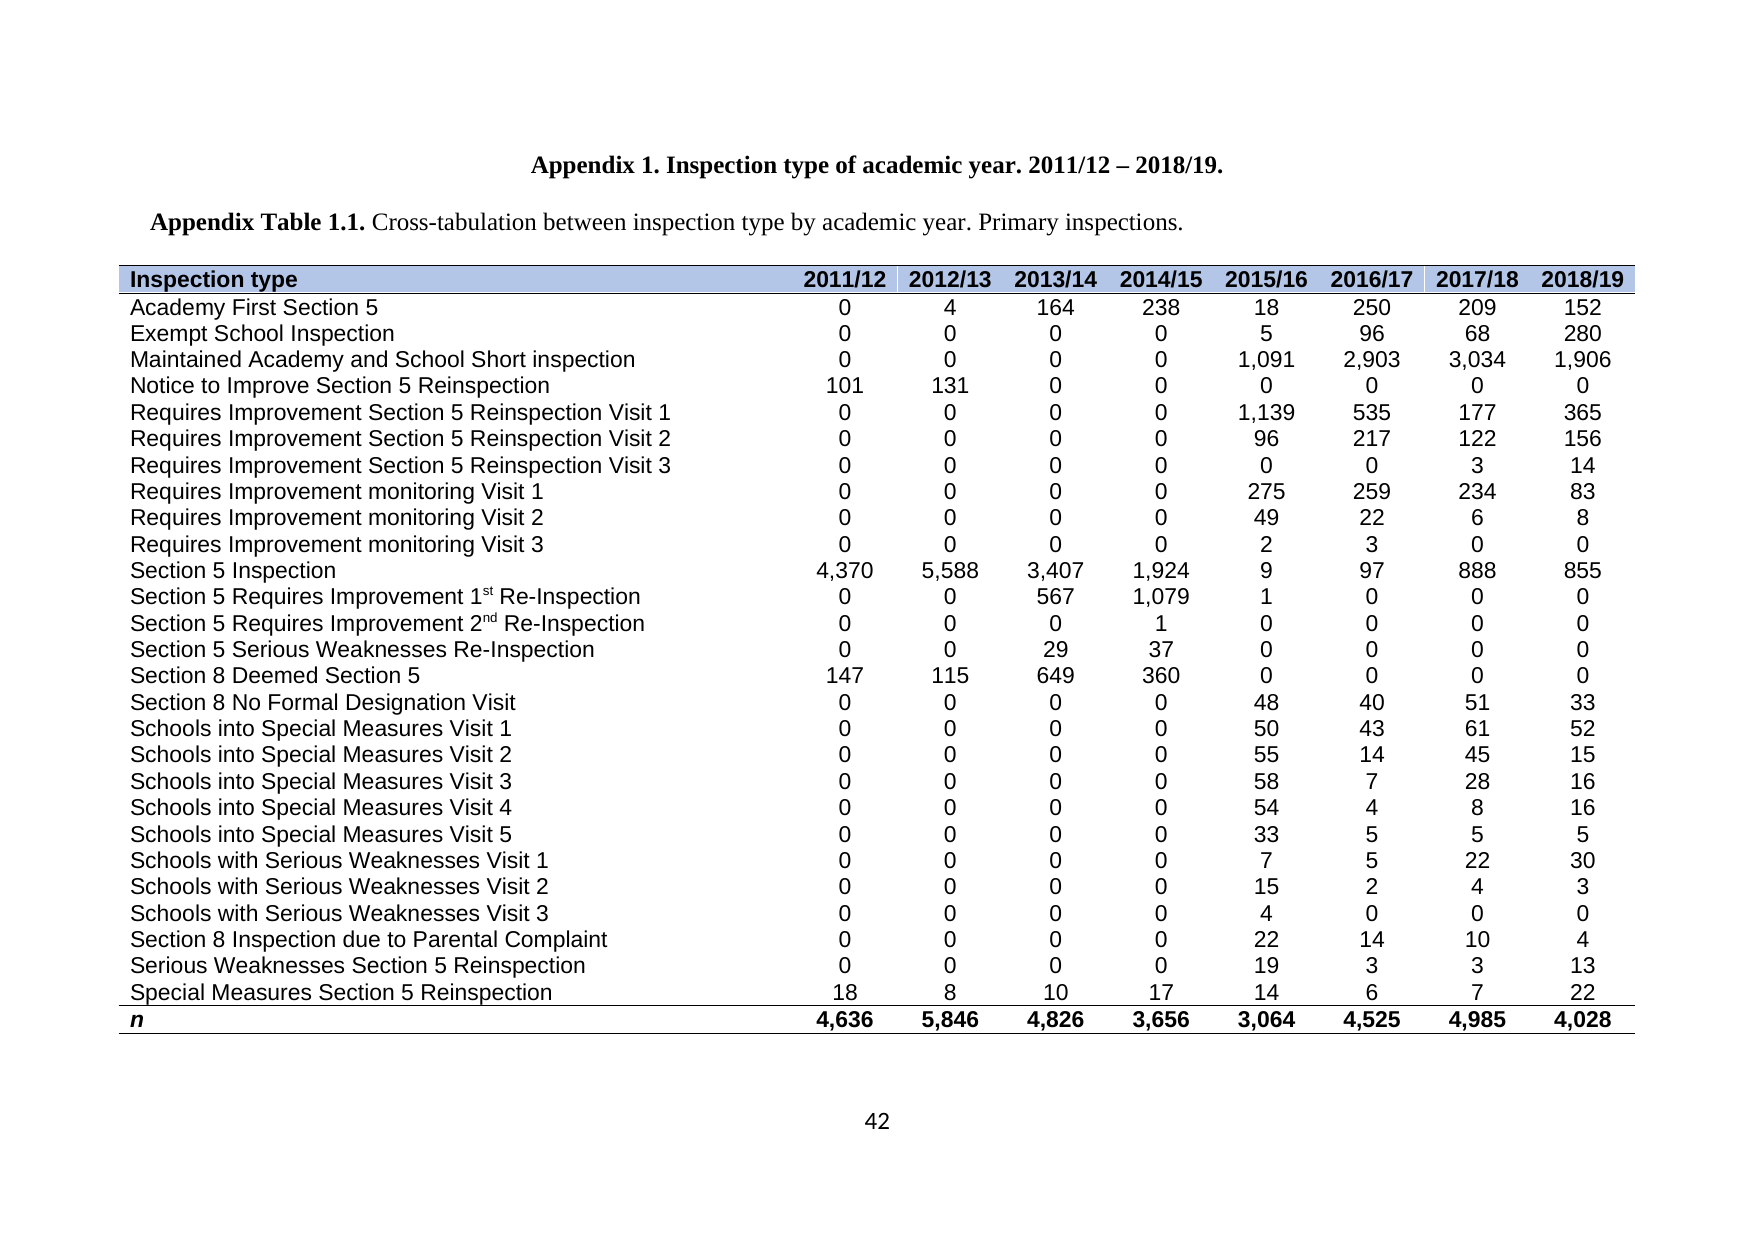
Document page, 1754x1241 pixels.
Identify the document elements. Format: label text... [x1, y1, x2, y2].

table_cell 0 [1108, 741, 1214, 768]
table_cell 5,588 [898, 557, 1003, 583]
table_cell 0 [1003, 452, 1108, 478]
table_cell 4,636 [792, 1006, 897, 1032]
table_cell 0 [792, 399, 897, 425]
table_cell 259 [1319, 478, 1424, 504]
table_cell 0 [898, 583, 1003, 610]
table_cell 0 [792, 610, 897, 636]
table_cell 16 [1530, 794, 1635, 821]
table_cell 3,656 [1108, 1006, 1214, 1032]
table_header 2017/18 [1425, 266, 1530, 292]
table_cell 0 [1003, 900, 1108, 926]
table_cell 3 [1530, 873, 1635, 899]
table_cell Schools into Special Measures Visit 5 [119, 821, 792, 847]
table_cell 0 [898, 821, 1003, 847]
table_cell 0 [1425, 636, 1530, 662]
table_cell 0 [1108, 900, 1214, 926]
table_cell 52 [1530, 715, 1635, 741]
table_cell Notice to Improve Section 5 Reinspection [119, 373, 792, 399]
table_cell 3 [1319, 531, 1424, 557]
table_cell 0 [792, 346, 897, 372]
table_cell 0 [1108, 768, 1214, 794]
table_cell 3,407 [1003, 557, 1108, 583]
table_cell 0 [898, 926, 1003, 952]
table_cell 131 [898, 373, 1003, 399]
table_cell 0 [1108, 452, 1214, 478]
table_cell 33 [1214, 821, 1319, 847]
table_cell 0 [1530, 636, 1635, 662]
table_cell 8 [1425, 794, 1530, 821]
table_cell 18 [1214, 294, 1319, 320]
table_cell 0 [1214, 610, 1319, 636]
table_cell Requires Improvement monitoring Visit 2 [119, 504, 792, 531]
table_cell Serious Weaknesses Section 5 Reinspection [119, 952, 792, 979]
table_cell 0 [1108, 478, 1214, 504]
table_cell 0 [1003, 952, 1108, 979]
table_cell 0 [898, 794, 1003, 821]
table_cell 3,064 [1214, 1006, 1319, 1032]
table_cell 238 [1108, 294, 1214, 320]
table_cell 15 [1530, 741, 1635, 768]
table_cell Section 8 No Formal Designation Visit [119, 689, 792, 715]
table_cell 0 [1108, 926, 1214, 952]
table_cell 1 [1214, 583, 1319, 610]
table_cell 61 [1425, 715, 1530, 741]
table_cell Schools with Serious Weaknesses Visit 3 [119, 900, 792, 926]
table_cell 0 [1003, 821, 1108, 847]
table_cell 0 [792, 583, 897, 610]
table_cell 0 [1108, 373, 1214, 399]
table_cell 0 [1319, 610, 1424, 636]
table_cell 1,906 [1530, 346, 1635, 372]
table_cell 209 [1425, 294, 1530, 320]
table_cell 122 [1425, 425, 1530, 452]
table_cell 0 [1319, 900, 1424, 926]
table_cell 0 [1003, 478, 1108, 504]
table_cell 1,139 [1214, 399, 1319, 425]
table_cell 0 [792, 847, 897, 873]
table_cell 3 [1319, 952, 1424, 979]
table_cell 17 [1108, 979, 1214, 1005]
table_cell 18 [792, 979, 897, 1005]
table_cell 9 [1214, 557, 1319, 583]
table_header 2011/12 [792, 266, 897, 292]
table_cell 855 [1530, 557, 1635, 583]
table_cell 0 [1108, 794, 1214, 821]
table_cell 567 [1003, 583, 1108, 610]
table_cell 15 [1214, 873, 1319, 899]
table_cell Requires Improvement Section 5 Reinspection Visit 2 [119, 425, 792, 452]
table_cell 5 [1530, 821, 1635, 847]
table_cell 0 [1003, 399, 1108, 425]
table_cell 0 [898, 952, 1003, 979]
table_cell 22 [1319, 504, 1424, 531]
table_cell 0 [898, 689, 1003, 715]
table_cell 8 [898, 979, 1003, 1005]
table_cell 0 [792, 821, 897, 847]
table_cell 0 [898, 900, 1003, 926]
table_cell 0 [1108, 847, 1214, 873]
text Appendix 1. Inspection type of academic year. 2011/12 – 2018/19. [150, 150, 1604, 179]
table_cell Special Measures Section 5 Reinspection [119, 979, 792, 1005]
table_cell 14 [1530, 452, 1635, 478]
table_cell Academy First Section 5 [119, 294, 792, 320]
table_cell 6 [1319, 979, 1424, 1005]
table_cell Schools with Serious Weaknesses Visit 1 [119, 847, 792, 873]
table_cell 1 [1108, 610, 1214, 636]
table_cell 14 [1319, 926, 1424, 952]
table_cell 55 [1214, 741, 1319, 768]
table_cell 7 [1319, 768, 1424, 794]
table_cell 0 [792, 320, 897, 346]
table_cell 5 [1319, 847, 1424, 873]
table_cell 234 [1425, 478, 1530, 504]
table_cell 0 [1108, 952, 1214, 979]
table_cell 365 [1530, 399, 1635, 425]
table_cell 0 [1425, 610, 1530, 636]
table_cell 0 [1003, 373, 1108, 399]
table_cell 0 [792, 715, 897, 741]
table_cell 33 [1530, 689, 1635, 715]
table_header 2014/15 [1108, 266, 1214, 292]
table_cell 0 [792, 741, 897, 768]
table_cell 28 [1425, 768, 1530, 794]
table_cell 115 [898, 663, 1003, 689]
table_cell 156 [1530, 425, 1635, 452]
table_cell 5 [1214, 320, 1319, 346]
table_cell 10 [1425, 926, 1530, 952]
table_cell 0 [1003, 425, 1108, 452]
table_cell 54 [1214, 794, 1319, 821]
table_cell Schools into Special Measures Visit 2 [119, 741, 792, 768]
table_cell 8 [1530, 504, 1635, 531]
table_cell 4,985 [1425, 1006, 1530, 1032]
table_cell 7 [1214, 847, 1319, 873]
table_cell 147 [792, 663, 897, 689]
table_cell 0 [1530, 610, 1635, 636]
table_cell 2 [1214, 531, 1319, 557]
table_cell 68 [1425, 320, 1530, 346]
table_cell 19 [1214, 952, 1319, 979]
table_cell Requires Improvement monitoring Visit 1 [119, 478, 792, 504]
table_cell 0 [1530, 373, 1635, 399]
table_cell 4,028 [1530, 1006, 1635, 1032]
table_cell 0 [1425, 900, 1530, 926]
table_cell 888 [1425, 557, 1530, 583]
table_cell 0 [1003, 320, 1108, 346]
table_cell 4 [898, 294, 1003, 320]
table_cell 535 [1319, 399, 1424, 425]
table_cell 48 [1214, 689, 1319, 715]
table_cell 0 [1319, 583, 1424, 610]
table_cell 0 [792, 294, 897, 320]
table_cell 5 [1319, 821, 1424, 847]
table_cell 22 [1214, 926, 1319, 952]
table_cell 177 [1425, 399, 1530, 425]
table_cell 0 [1108, 425, 1214, 452]
table_cell 0 [792, 425, 897, 452]
table_cell Section 8 Inspection due to Parental Complaint [119, 926, 792, 952]
table_cell 0 [1003, 689, 1108, 715]
table_cell 0 [898, 452, 1003, 478]
table_cell 0 [1108, 531, 1214, 557]
table_header Inspection type [119, 266, 792, 292]
table_cell 29 [1003, 636, 1108, 662]
table_cell 250 [1319, 294, 1424, 320]
table_cell 0 [1108, 346, 1214, 372]
table_cell 0 [1003, 926, 1108, 952]
table_cell 217 [1319, 425, 1424, 452]
table_cell 0 [898, 346, 1003, 372]
table_cell n [119, 1006, 792, 1032]
table_cell 0 [1530, 900, 1635, 926]
table_cell 0 [1003, 504, 1108, 531]
table_header 2016/17 [1319, 266, 1424, 292]
table_cell 5 [1425, 821, 1530, 847]
table_header 2012/13 [898, 266, 1003, 292]
table_cell 360 [1108, 663, 1214, 689]
table_header 2018/19 [1530, 266, 1635, 292]
table_cell 4,525 [1319, 1006, 1424, 1032]
table_cell 37 [1108, 636, 1214, 662]
table_cell Exempt School Inspection [119, 320, 792, 346]
table_cell 0 [792, 873, 897, 899]
table_cell 0 [792, 531, 897, 557]
table_cell 0 [898, 504, 1003, 531]
table_cell 101 [792, 373, 897, 399]
table_cell 13 [1530, 952, 1635, 979]
table_cell 0 [792, 926, 897, 952]
table_cell 2,903 [1319, 346, 1424, 372]
table_cell 0 [792, 504, 897, 531]
table_cell Schools into Special Measures Visit 4 [119, 794, 792, 821]
table_cell 0 [1319, 663, 1424, 689]
table_cell 43 [1319, 715, 1424, 741]
table_cell 6 [1425, 504, 1530, 531]
table_cell 0 [1425, 373, 1530, 399]
table_cell 0 [792, 689, 897, 715]
table_cell 58 [1214, 768, 1319, 794]
table_cell 0 [898, 610, 1003, 636]
table_cell 14 [1214, 979, 1319, 1005]
table_cell 0 [1108, 504, 1214, 531]
table_cell 97 [1319, 557, 1424, 583]
table_cell 0 [792, 768, 897, 794]
table_cell 152 [1530, 294, 1635, 320]
table_cell 0 [1425, 663, 1530, 689]
table_cell Requires Improvement Section 5 Reinspection Visit 1 [119, 399, 792, 425]
table_cell 0 [792, 478, 897, 504]
table_cell 0 [1319, 373, 1424, 399]
table_cell 5,846 [898, 1006, 1003, 1032]
table_cell 0 [1214, 636, 1319, 662]
table_cell 0 [792, 636, 897, 662]
table_cell 0 [1530, 663, 1635, 689]
table_cell 0 [1108, 873, 1214, 899]
table_cell 96 [1214, 425, 1319, 452]
table_cell 649 [1003, 663, 1108, 689]
table_cell 0 [1214, 452, 1319, 478]
table_cell 0 [898, 636, 1003, 662]
table_cell 2 [1319, 873, 1424, 899]
table_cell 50 [1214, 715, 1319, 741]
table_cell 0 [1108, 715, 1214, 741]
table_cell 7 [1425, 979, 1530, 1005]
table_cell 3 [1425, 452, 1530, 478]
table_cell Section 5 Inspection [119, 557, 792, 583]
table_cell Maintained Academy and School Short inspection [119, 346, 792, 372]
table_cell 0 [898, 531, 1003, 557]
table_cell Requires Improvement Section 5 Reinspection Visit 3 [119, 452, 792, 478]
table_cell 0 [792, 452, 897, 478]
table_cell 164 [1003, 294, 1108, 320]
table_cell 4 [1214, 900, 1319, 926]
table_cell 0 [1214, 373, 1319, 399]
table_cell Schools into Special Measures Visit 1 [119, 715, 792, 741]
table_cell 0 [898, 425, 1003, 452]
table_cell 3 [1425, 952, 1530, 979]
table_cell 0 [898, 399, 1003, 425]
table_cell 0 [898, 478, 1003, 504]
table_cell 0 [1003, 741, 1108, 768]
table_cell Section 5 Requires Improvement 2nd Re-Inspection [119, 610, 792, 636]
table_cell 4 [1319, 794, 1424, 821]
table_cell 83 [1530, 478, 1635, 504]
table_cell 45 [1425, 741, 1530, 768]
table_cell 0 [1530, 531, 1635, 557]
table_cell 0 [792, 900, 897, 926]
table_cell 16 [1530, 768, 1635, 794]
table_cell 0 [1108, 399, 1214, 425]
table_cell 0 [898, 873, 1003, 899]
table_cell 0 [1214, 663, 1319, 689]
table_cell 4 [1530, 926, 1635, 952]
table_cell 30 [1530, 847, 1635, 873]
table_cell 0 [1108, 320, 1214, 346]
table_cell 0 [898, 320, 1003, 346]
table_cell 0 [1003, 346, 1108, 372]
table_cell 22 [1425, 847, 1530, 873]
table_cell 96 [1319, 320, 1424, 346]
table_cell 3,034 [1425, 346, 1530, 372]
table_cell 51 [1425, 689, 1530, 715]
table_cell Schools into Special Measures Visit 3 [119, 768, 792, 794]
table_cell 1,079 [1108, 583, 1214, 610]
table_cell 0 [1003, 873, 1108, 899]
table_cell 0 [1108, 821, 1214, 847]
table_header 2013/14 [1003, 266, 1108, 292]
table_cell 4,826 [1003, 1006, 1108, 1032]
table_cell 0 [1319, 452, 1424, 478]
table_cell 22 [1530, 979, 1635, 1005]
table_cell 280 [1530, 320, 1635, 346]
table_cell Section 5 Serious Weaknesses Re-Inspection [119, 636, 792, 662]
table_cell 0 [1319, 636, 1424, 662]
table_cell 0 [898, 741, 1003, 768]
table_cell 4 [1425, 873, 1530, 899]
table_cell 0 [1003, 531, 1108, 557]
text Appendix Table 1.1. Cross-tabulation between inspection type by academic year. Primary inspections. [150, 207, 1604, 236]
table_cell 40 [1319, 689, 1424, 715]
table_cell 0 [898, 768, 1003, 794]
table_cell 14 [1319, 741, 1424, 768]
table_cell 0 [792, 794, 897, 821]
table_cell 0 [898, 715, 1003, 741]
table_cell 0 [1003, 610, 1108, 636]
table_cell 1,091 [1214, 346, 1319, 372]
table_cell Requires Improvement monitoring Visit 3 [119, 531, 792, 557]
table_cell Section 8 Deemed Section 5 [119, 663, 792, 689]
table_cell 0 [1108, 689, 1214, 715]
table_cell 0 [1003, 768, 1108, 794]
table_cell 0 [1003, 794, 1108, 821]
table_cell 275 [1214, 478, 1319, 504]
table_cell 10 [1003, 979, 1108, 1005]
table_cell 4,370 [792, 557, 897, 583]
table_cell 1,924 [1108, 557, 1214, 583]
table_cell Section 5 Requires Improvement 1st Re-Inspection [119, 583, 792, 610]
table_cell 0 [1425, 531, 1530, 557]
table_cell 0 [1530, 583, 1635, 610]
table_cell 0 [1003, 715, 1108, 741]
table_cell Schools with Serious Weaknesses Visit 2 [119, 873, 792, 899]
table_header 2015/16 [1214, 266, 1319, 292]
table_cell 0 [1003, 847, 1108, 873]
table_cell 0 [792, 952, 897, 979]
table_cell 0 [1425, 583, 1530, 610]
table_cell 0 [898, 847, 1003, 873]
table_cell 49 [1214, 504, 1319, 531]
